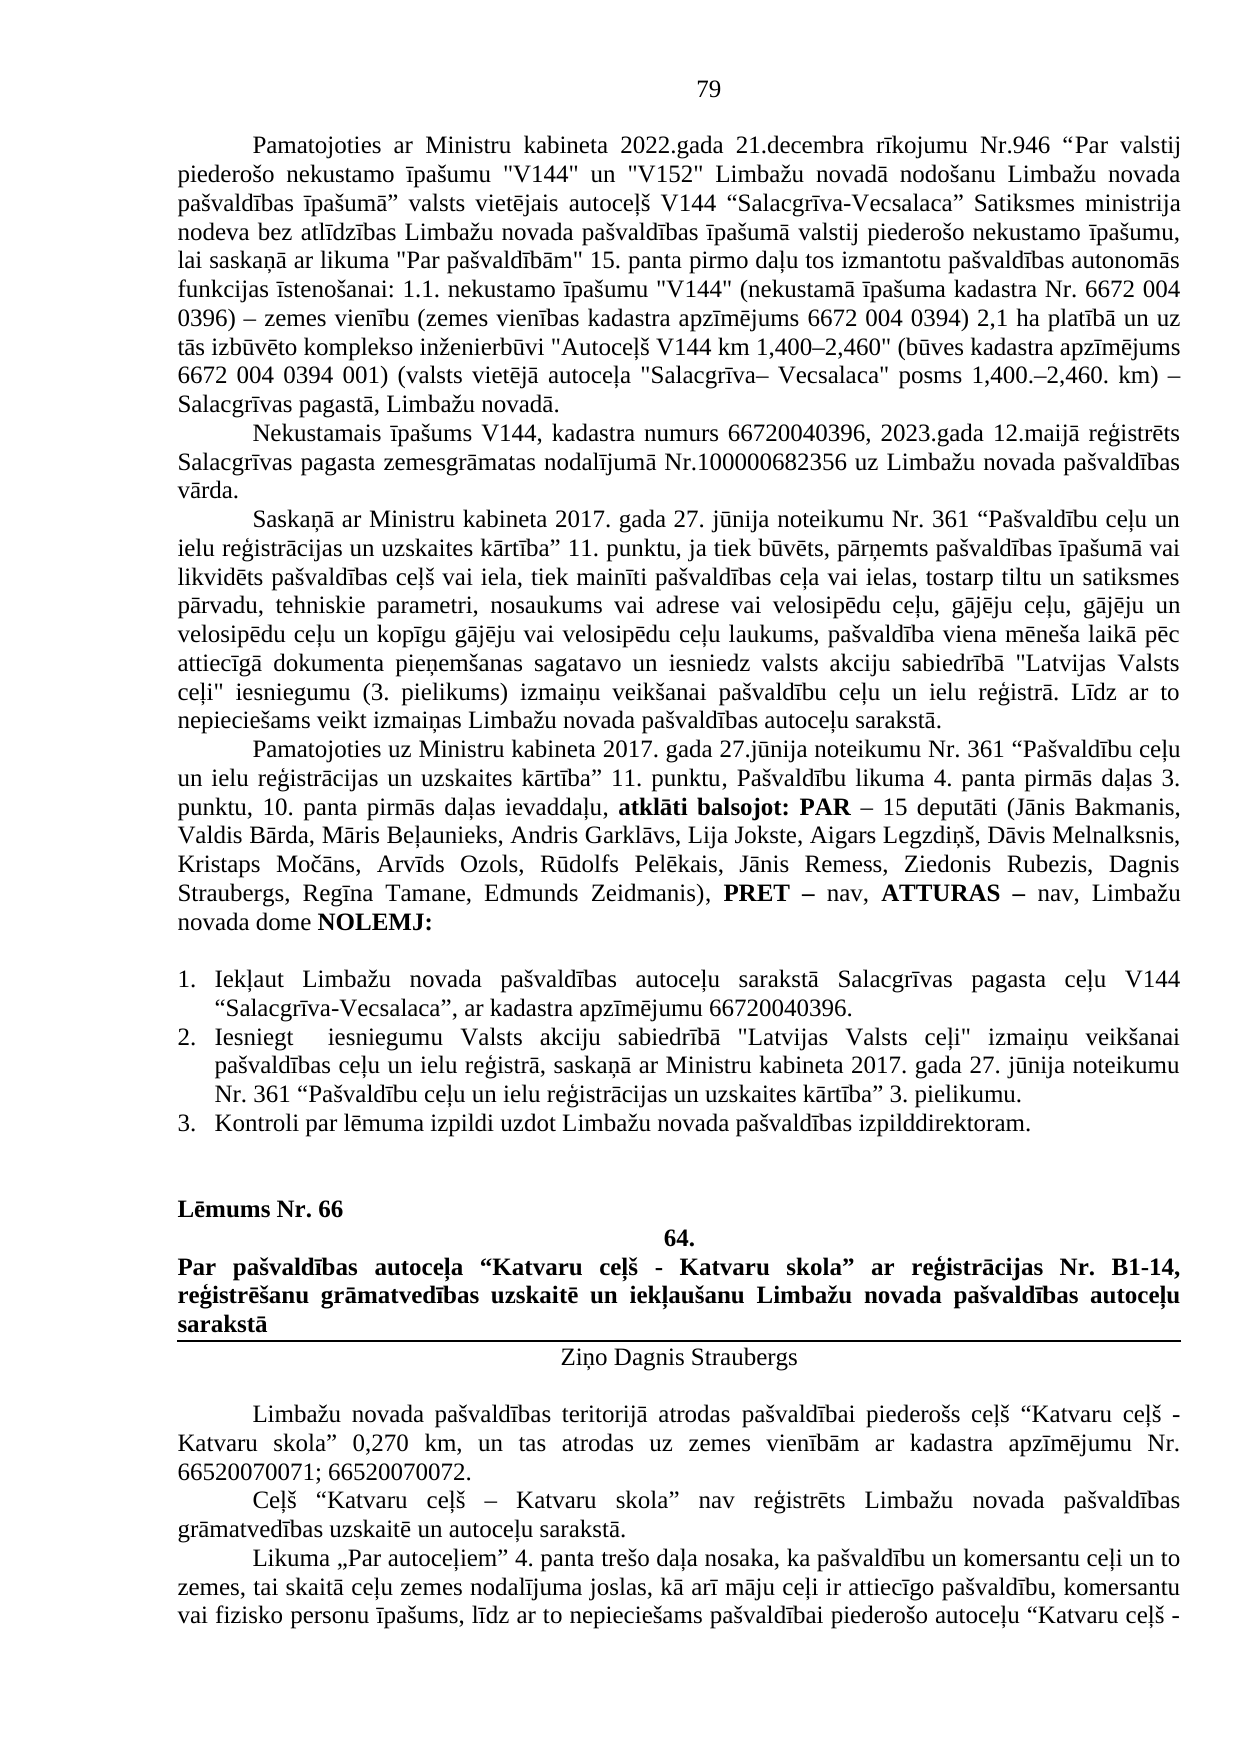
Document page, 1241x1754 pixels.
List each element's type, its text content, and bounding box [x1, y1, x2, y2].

text Nekustamais īpašums V144, kadastra numurs 66720040396, 2023.gada 12.maijā reģistrēts Salacgrīvas pagasta zemesgrāmatas nodalījumā Nr.100000682356 uz Limbažu novada pašvaldības vārda. [177, 418, 1181, 504]
text 64. [177, 1223, 1181, 1252]
list Iekļaut Limbažu novada pašvaldības autoceļu sarakstā Salacgrīvas pagasta ceļu V144 “Salacgrīva-Vecsalaca”, ar kadastra apzīmējumu 66720040396. [177, 964, 1181, 1022]
list Kontroli par lēmuma izpildi uzdot Limbažu novada pašvaldības izpilddirektoram. [177, 1108, 1181, 1137]
text Limbažu novada pašvaldības teritorijā atrodas pašvaldībai piederošs ceļš “Katvaru ceļš - Katvaru skola” 0,270 km, un tas atrodas uz zemes vienībām ar kadastra apzīmējumu Nr. 66520070071; 66520070072. [177, 1399, 1181, 1486]
text Pamatojoties uz Ministru kabineta 2017. gada 27.jūnija noteikumu Nr. 361 “Pašvaldību ceļu un ielu reģistrācijas un uzskaites kārtība” 11. punktu, Pašvaldību likuma 4. panta pirmās daļas 3. punktu, 10. panta pirmās daļas ievaddaļu, atklāti balsojot: PAR – 15 deputāti (Jānis Bakmanis, Valdis Bārda, Māris Beļaunieks, Andris Garklāvs, Lija Jokste, Aigars Legzdiņš, Dāvis Melnalksnis, Kristaps Močāns, Arvīds Ozols, Rūdolfs Pelēkais, Jānis Remess, Ziedonis Rubezis, Dagnis Straubergs, Regīna Tamane, Edmunds Zeidmanis), PRET – nav, ATTURAS – nav, Limbažu novada dome NOLEMJ: [177, 734, 1181, 936]
text Pamatojoties ar Ministru kabineta 2022.gada 21.decembra rīkojumu Nr.946 “Par valstij piederošo nekustamo īpašumu "V144" un "V152" Limbažu novadā nodošanu Limbažu novada pašvaldības īpašumā” valsts vietējais autoceļš V144 “Salacgrīva-Vecsalaca” Satiksmes ministrija nodeva bez atlīdzības Limbažu novada pašvaldības īpašumā valstij piederošo nekustamo īpašumu, lai saskaņā ar likuma "Par pašvaldībām" 15. panta pirmo daļu tos izmantotu pašvaldības autonomās funkcijas īstenošanai: 1.1. nekustamo īpašumu "V144" (nekustamā īpašuma kadastra Nr. 6672 004 0396) – zemes vienību (zemes vienības kadastra apzīmējums 6672 004 0394) 2,1 ha platībā un uz tās izbūvēto komplekso inženierbūvi "Autoceļš V144 km 1,400–2,460" (būves kadastra apzīmējums 6672 004 0394 001) (valsts vietējā autoceļa "Salacgrīva– Vecsalaca" posms 1,400.–2,460. km) – Salacgrīvas pagastā, Limbažu novadā. [177, 131, 1181, 418]
text Ziņo Dagnis Straubergs [177, 1342, 1181, 1371]
text Saskaņā ar Ministru kabineta 2017. gada 27. jūnija noteikumu Nr. 361 “Pašvaldību ceļu un ielu reģistrācijas un uzskaites kārtība” 11. punktu, ja tiek būvēts, pārņemts pašvaldības īpašumā vai likvidēts pašvaldības ceļš vai iela, tiek mainīti pašvaldības ceļa vai ielas, tostarp tiltu un satiksmes pārvadu, tehniskie parametri, nosaukums vai adrese vai velosipēdu ceļu, gājēju ceļu, gājēju un velosipēdu ceļu un kopīgu gājēju vai velosipēdu ceļu laukums, pašvaldība viena mēneša laikā pēc attiecīgā dokumenta pieņemšanas sagatavo un iesniedz valsts akciju sabiedrībā "Latvijas Valsts ceļi" iesniegumu (3. pielikums) izmaiņu veikšanai pašvaldību ceļu un ielu reģistrā. Līdz ar to nepieciešams veikt izmaiņas Limbažu novada pašvaldības autoceļu sarakstā. [177, 504, 1181, 734]
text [177, 1543, 1181, 1629]
text Lēmums Nr. 66 [177, 1194, 1181, 1223]
text Par pašvaldības autoceļa “Katvaru ceļš - Katvaru skola” ar reģistrācijas Nr. B1-14, reģistrēšanu grāmatvedības uzskaitē un iekļaušanu Limbažu novada pašvaldības autoceļu sarakstā [177, 1252, 1181, 1340]
text Ceļš “Katvaru ceļš – Katvaru skola” nav reģistrēts Limbažu novada pašvaldības grāmatvedības uzskaitē un autoceļu sarakstā. [177, 1486, 1181, 1543]
list Iesniegt iesniegumu Valsts akciju sabiedrībā "Latvijas Valsts ceļi" izmaiņu veikšanai pašvaldības ceļu un ielu reģistrā, saskaņā ar Ministru kabineta 2017. gada 27. jūnija noteikumu Nr. 361 “Pašvaldību ceļu un ielu reģistrācijas un uzskaites kārtība” 3. pielikumu. [177, 1022, 1181, 1108]
